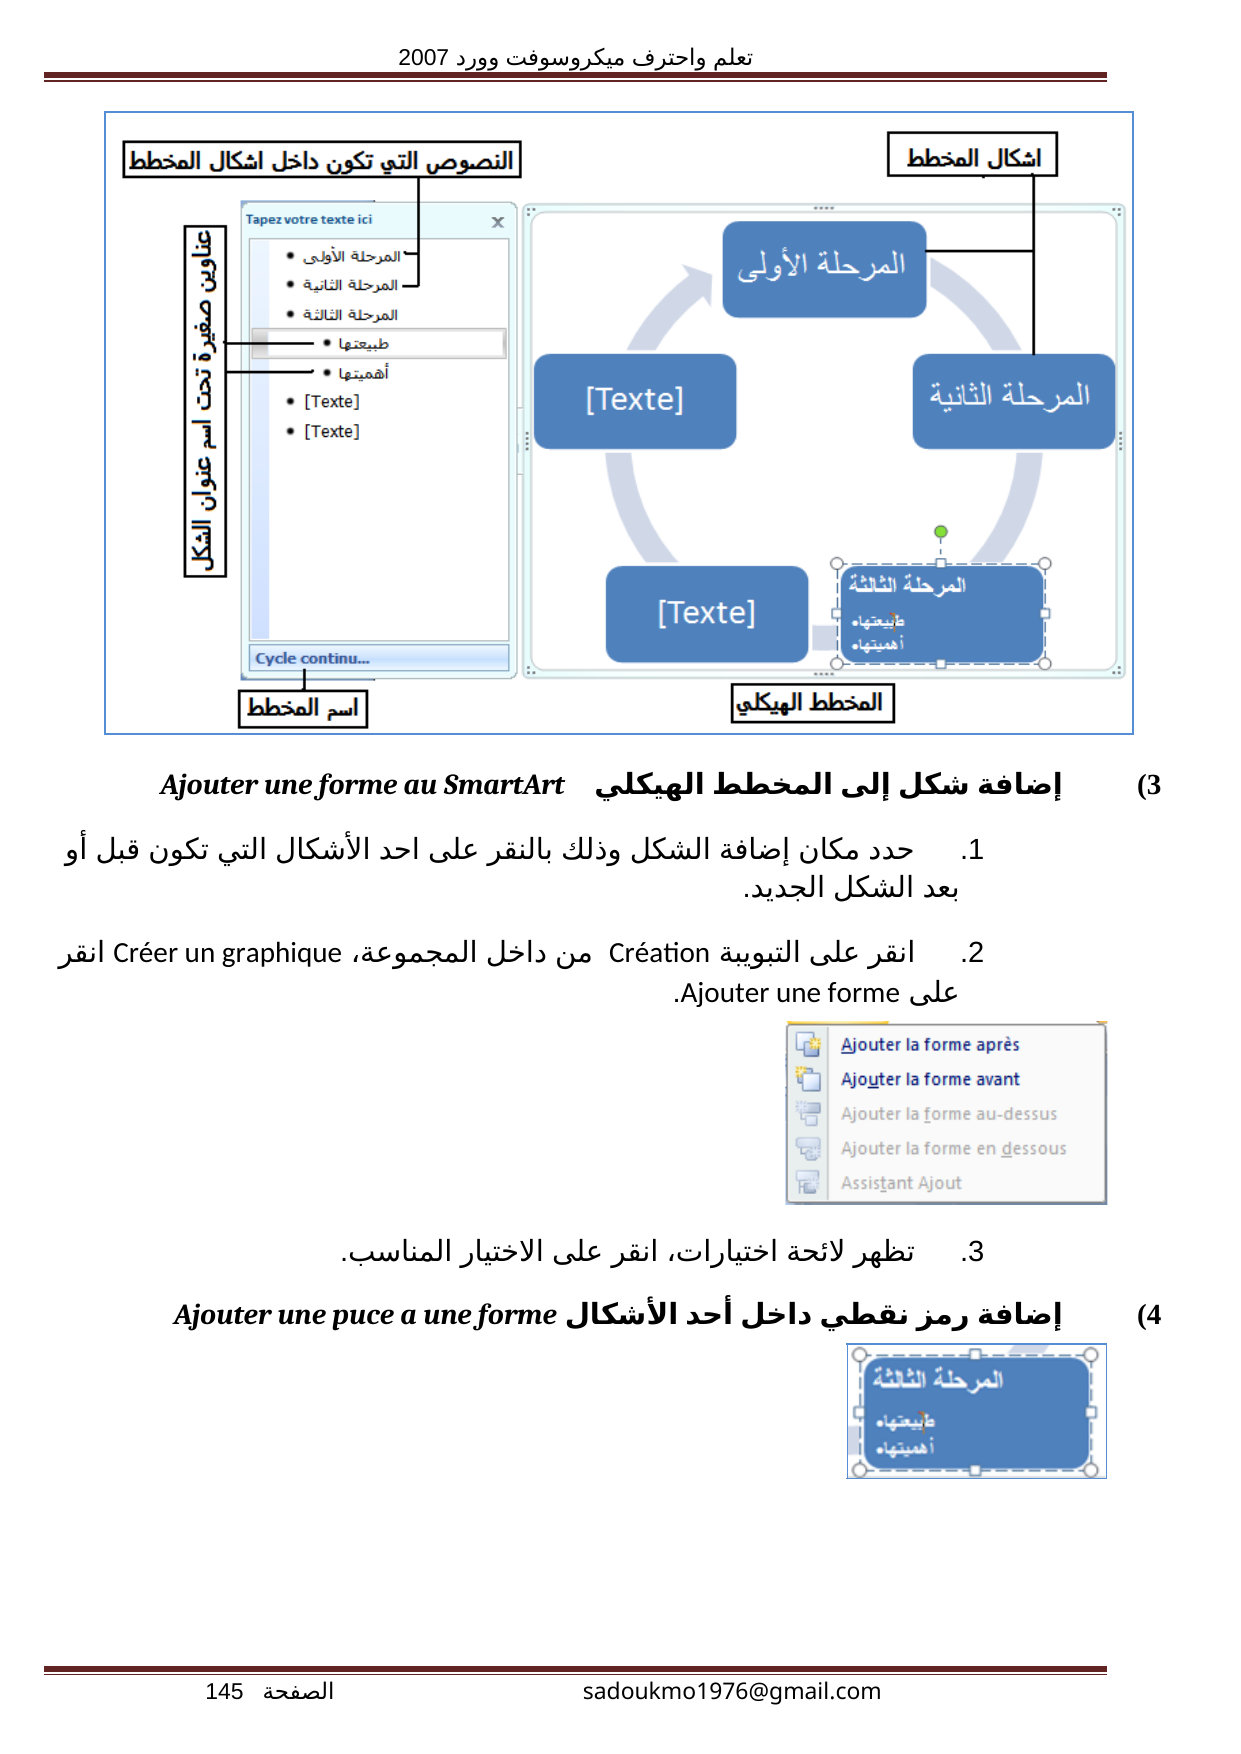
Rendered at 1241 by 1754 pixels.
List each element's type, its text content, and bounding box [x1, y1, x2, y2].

subtitle انقر على التبويبة Création من داخل المجموعة، Créer un graphique انقر على Ajouter une forme. [44, 934, 960, 1010]
picture [785, 1021, 1108, 1205]
subtitle إضافة رمز نقطي داخل أحد الأشكال Ajouter une puce a une forme [44, 1297, 1137, 1332]
picture [106, 113, 1132, 733]
subtitle تظهر لائحة اختيارات، انقر على الاختيار المناسب. [44, 1234, 960, 1267]
subtitle إضافة شكل إلى المخطط الهيكلي Ajouter une forme au SmartArt [44, 767, 1137, 802]
subtitle حدد مكان إضافة الشكل وذلك بالنقر على احد الأشكال التي تكون قبل أو بعد الشكل الجديد. [44, 832, 960, 904]
picture [848, 1345, 1106, 1478]
